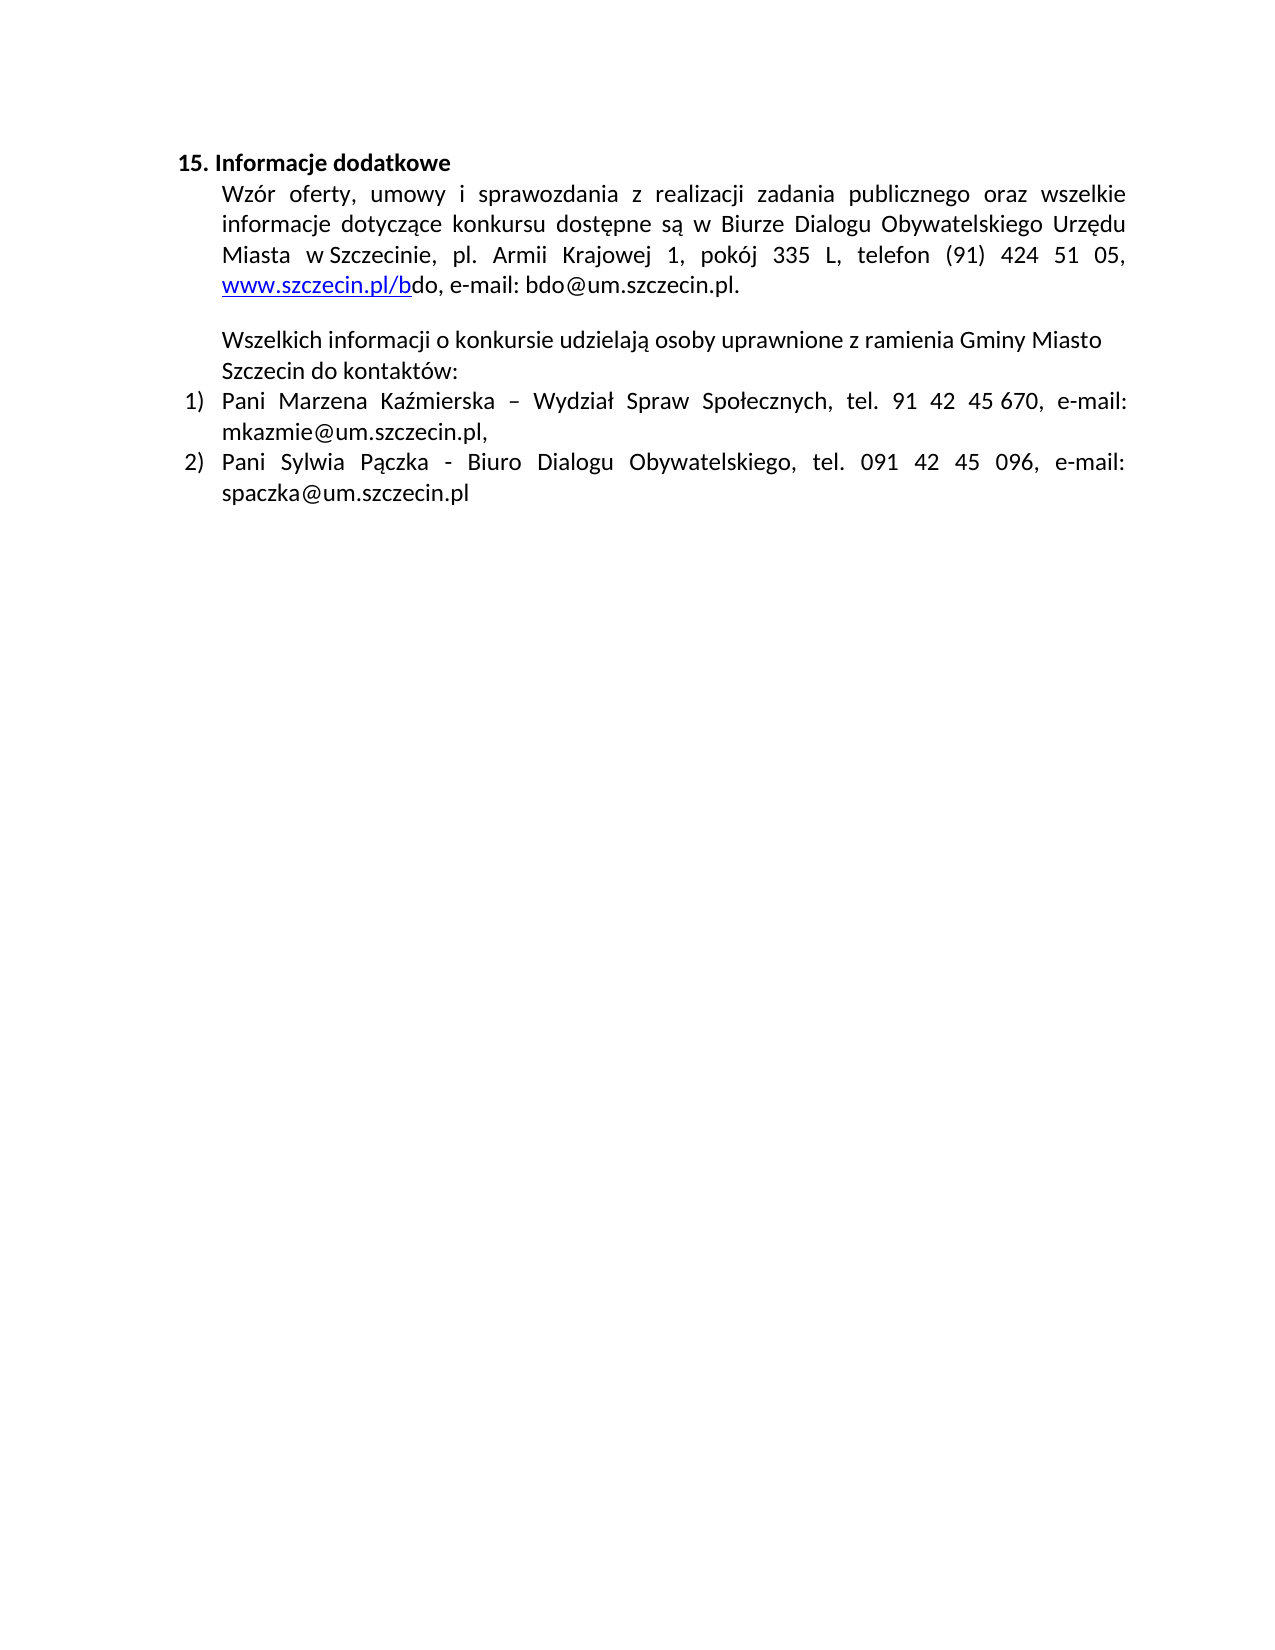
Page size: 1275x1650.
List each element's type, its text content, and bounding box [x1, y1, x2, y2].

text 15. Informacje dodatkowe [177, 148, 1127, 178]
list Pani Sylwia Pączka - Biuro Dialogu Obywatelskiego, tel. 091 42 45 096, e-mail: spaczka@um.szczecin.pl [184, 446, 1127, 507]
text Wszelkich informacji o konkursie udzielają osoby uprawnione z ramienia Gminy Miasto Szczecin do kontaktów: [177, 324, 1127, 385]
text Wzór oferty, umowy i sprawozdania z realizacji zadania publicznego oraz wszelkie informacje dotyczące konkursu dostępne są w Biurze Dialogu Obywatelskiego Urzędu Miasta w Szczecinie, pl. Armii Krajowej 1, pokój 335 L, telefon (91) 424 51 05, www.szczecin.pl/bdo, e-mail: bdo@um.szczecin.pl. [222, 178, 1127, 300]
list Pani Marzena Kaźmierska – Wydział Spraw Społecznych, tel. 91 42 45 670, e-mail: mkazmie@um.szczecin.pl, [184, 385, 1127, 446]
